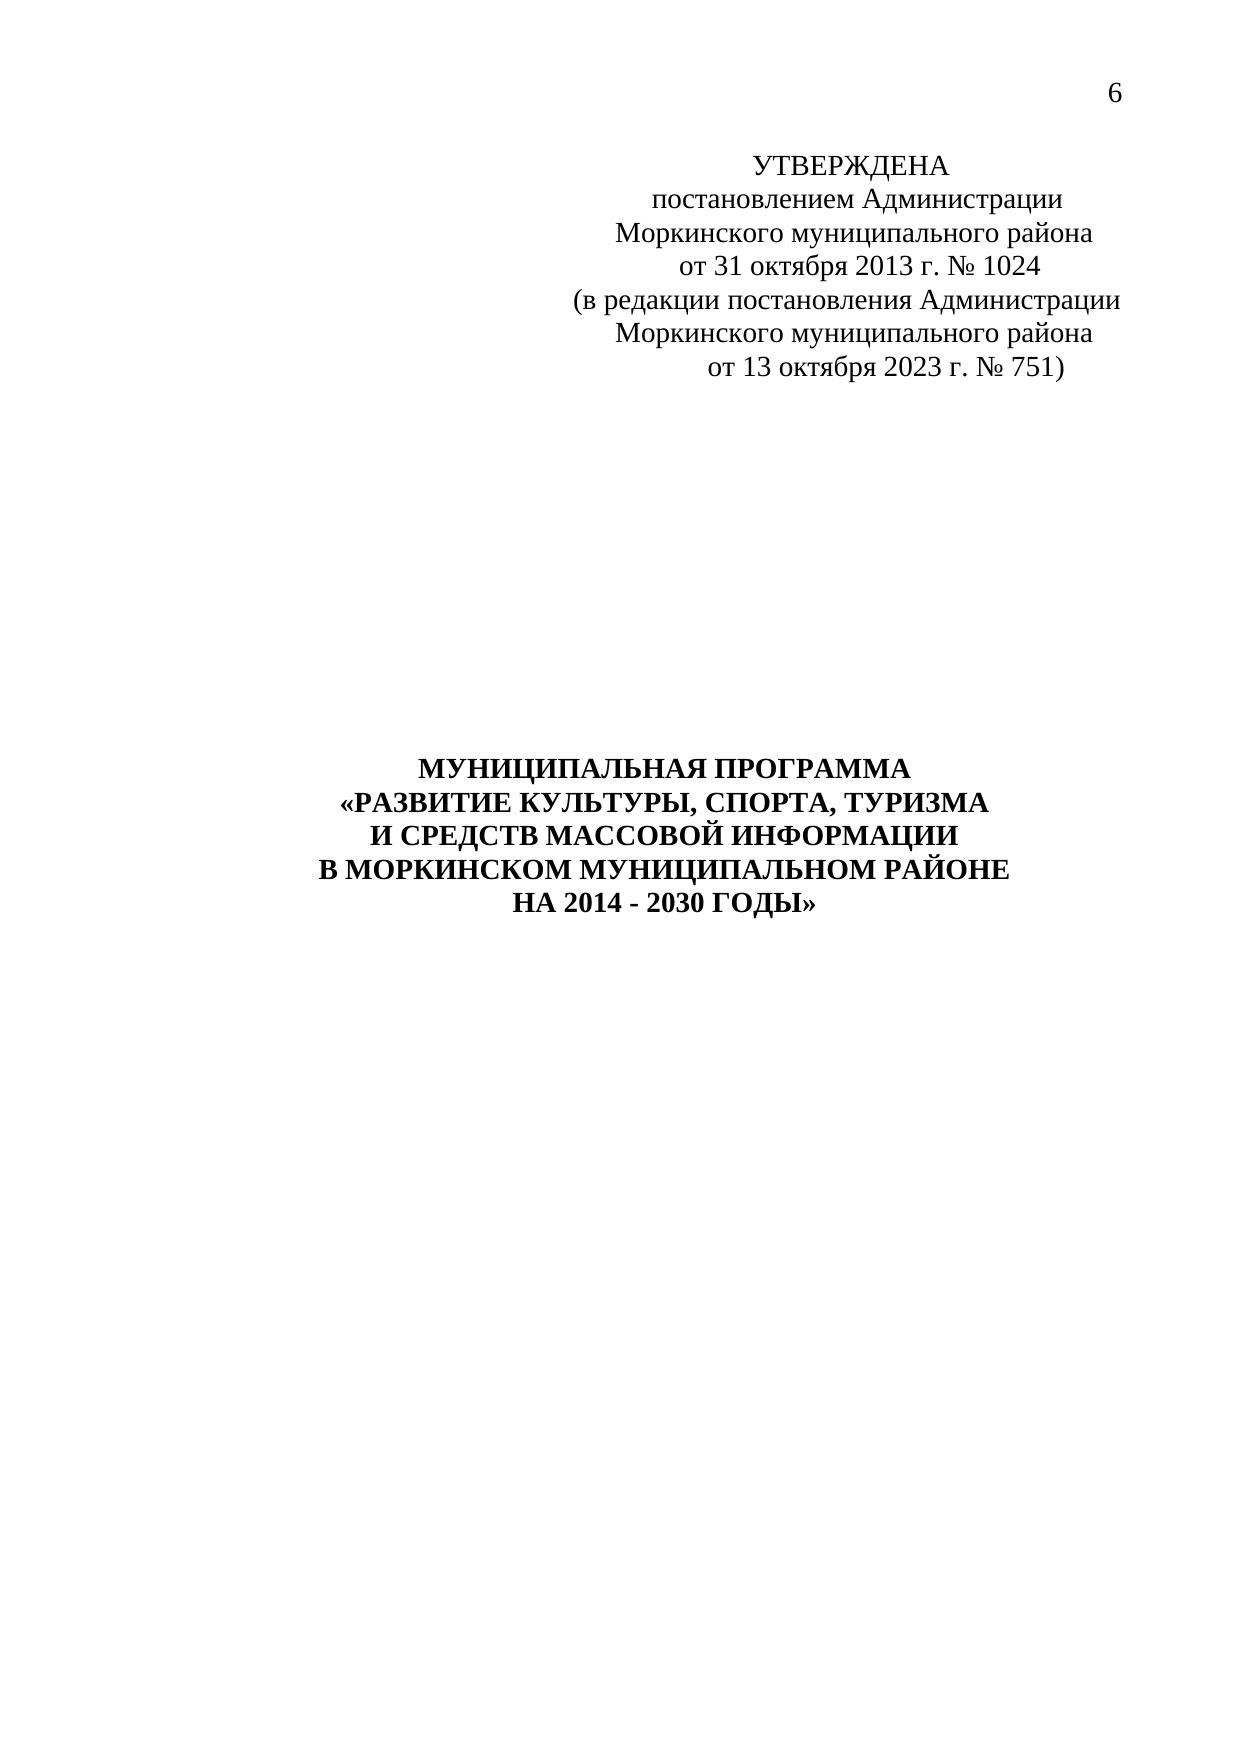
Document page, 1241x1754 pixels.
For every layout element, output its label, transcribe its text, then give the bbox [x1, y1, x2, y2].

text НА 2014 - 2030 ГОДЫ» [207, 886, 1122, 919]
text «РАЗВИТИЕ КУЛЬТУРЫ, СПОРТА, ТУРИЗМА [207, 785, 1122, 818]
text В МОРКИНСКОМ МУНИЦИПАЛЬНОМ РАЙОНЕ [207, 852, 1122, 886]
text постановлением Администрации [207, 181, 1122, 215]
text МУНИЦИПАЛЬНАЯ ПРОГРАММА [207, 751, 1122, 785]
text от 13 октября 2023 г. № 751) [650, 349, 1122, 382]
text УТВЕРЖДЕНА [650, 148, 1122, 181]
text (в редакции постановления Администрации [207, 282, 1122, 315]
text от 31 октября 2013 г. № 1024 [650, 248, 1122, 282]
text Моркинского муниципального района [207, 315, 1122, 349]
text И СРЕДСТВ МАССОВОЙ ИНФОРМАЦИИ [207, 818, 1122, 852]
text Моркинского муниципального района [207, 215, 1122, 248]
